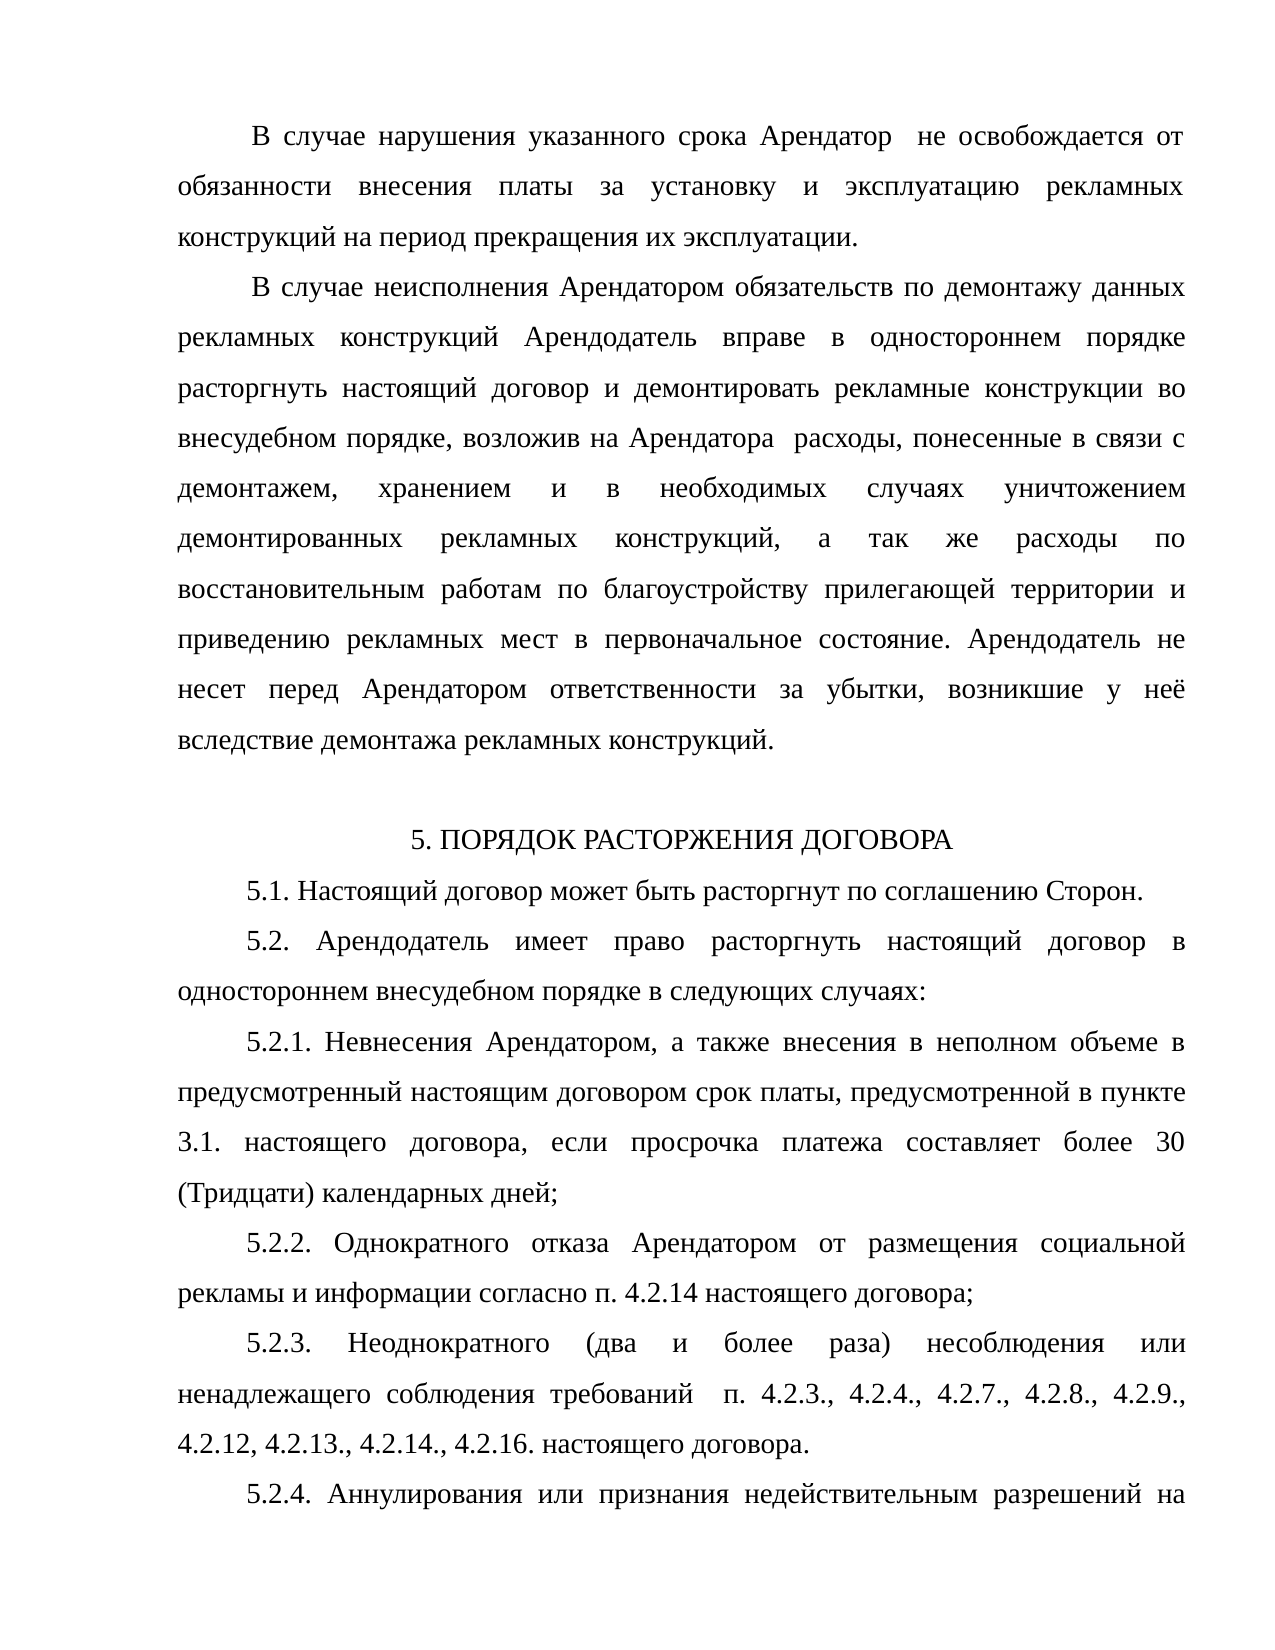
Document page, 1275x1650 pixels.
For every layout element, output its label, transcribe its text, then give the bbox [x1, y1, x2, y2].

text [177, 1477, 1186, 1510]
text 5.2.2. Однократного отказа Арендатором от размещения социальной рекламы и информации согласно п. 4.2.14 настоящего договора; [177, 1225, 1186, 1309]
text В случае нарушения указанного срока Арендатор не освобождается от обязанности внесения платы за установку и эксплуатацию рекламных конструкций на период прекращения их эксплуатации. [177, 118, 1184, 252]
text 5.1. Настоящий договор может быть расторгнут по соглашению Сторон. [177, 873, 1186, 906]
text 5.2.1. Невнесения Арендатором, а также внесения в неполном объеме в предусмотренный настоящим договором срок платы, предусмотренной в пункте 3.1. настоящего договора, если просрочка платежа составляет более 30 (Тридцати) календарных дней; [177, 1024, 1186, 1208]
text 5.2. Арендодатель имеет право расторгнуть настоящий договор в одностороннем внесудебном порядке в следующих случаях: [177, 923, 1186, 1007]
text 5.2.3. Неоднократного (два и более раза) несоблюдения или ненадлежащего соблюдения требований п. 4.2.3., 4.2.4., 4.2.7., 4.2.8., 4.2.9., 4.2.12, 4.2.13., 4.2.14., 4.2.16. настоящего договора. [177, 1326, 1186, 1460]
text 5. ПОРЯДОК РАСТОРЖЕНИЯ ДОГОВОРА [177, 822, 1186, 856]
text В случае неисполнения Арендатором обязательств по демонтажу данных рекламных конструкций Арендодатель вправе в одностороннем порядке расторгнуть настоящий договор и демонтировать рекламные конструкции во внесудебном порядке, возложив на Арендатора расходы, понесенные в связи с демонтажем, хранением и в необходимых случаях уничтожением демонтированных рекламных конструкций, а так же расходы по восстановительным работам по благоустройству прилегающей территории и приведению рекламных мест в первоначальное состояние. Арендодатель не несет перед Арендатором ответственности за убытки, возникшие у неё вследствие демонтажа рекламных конструкций. [177, 269, 1186, 755]
